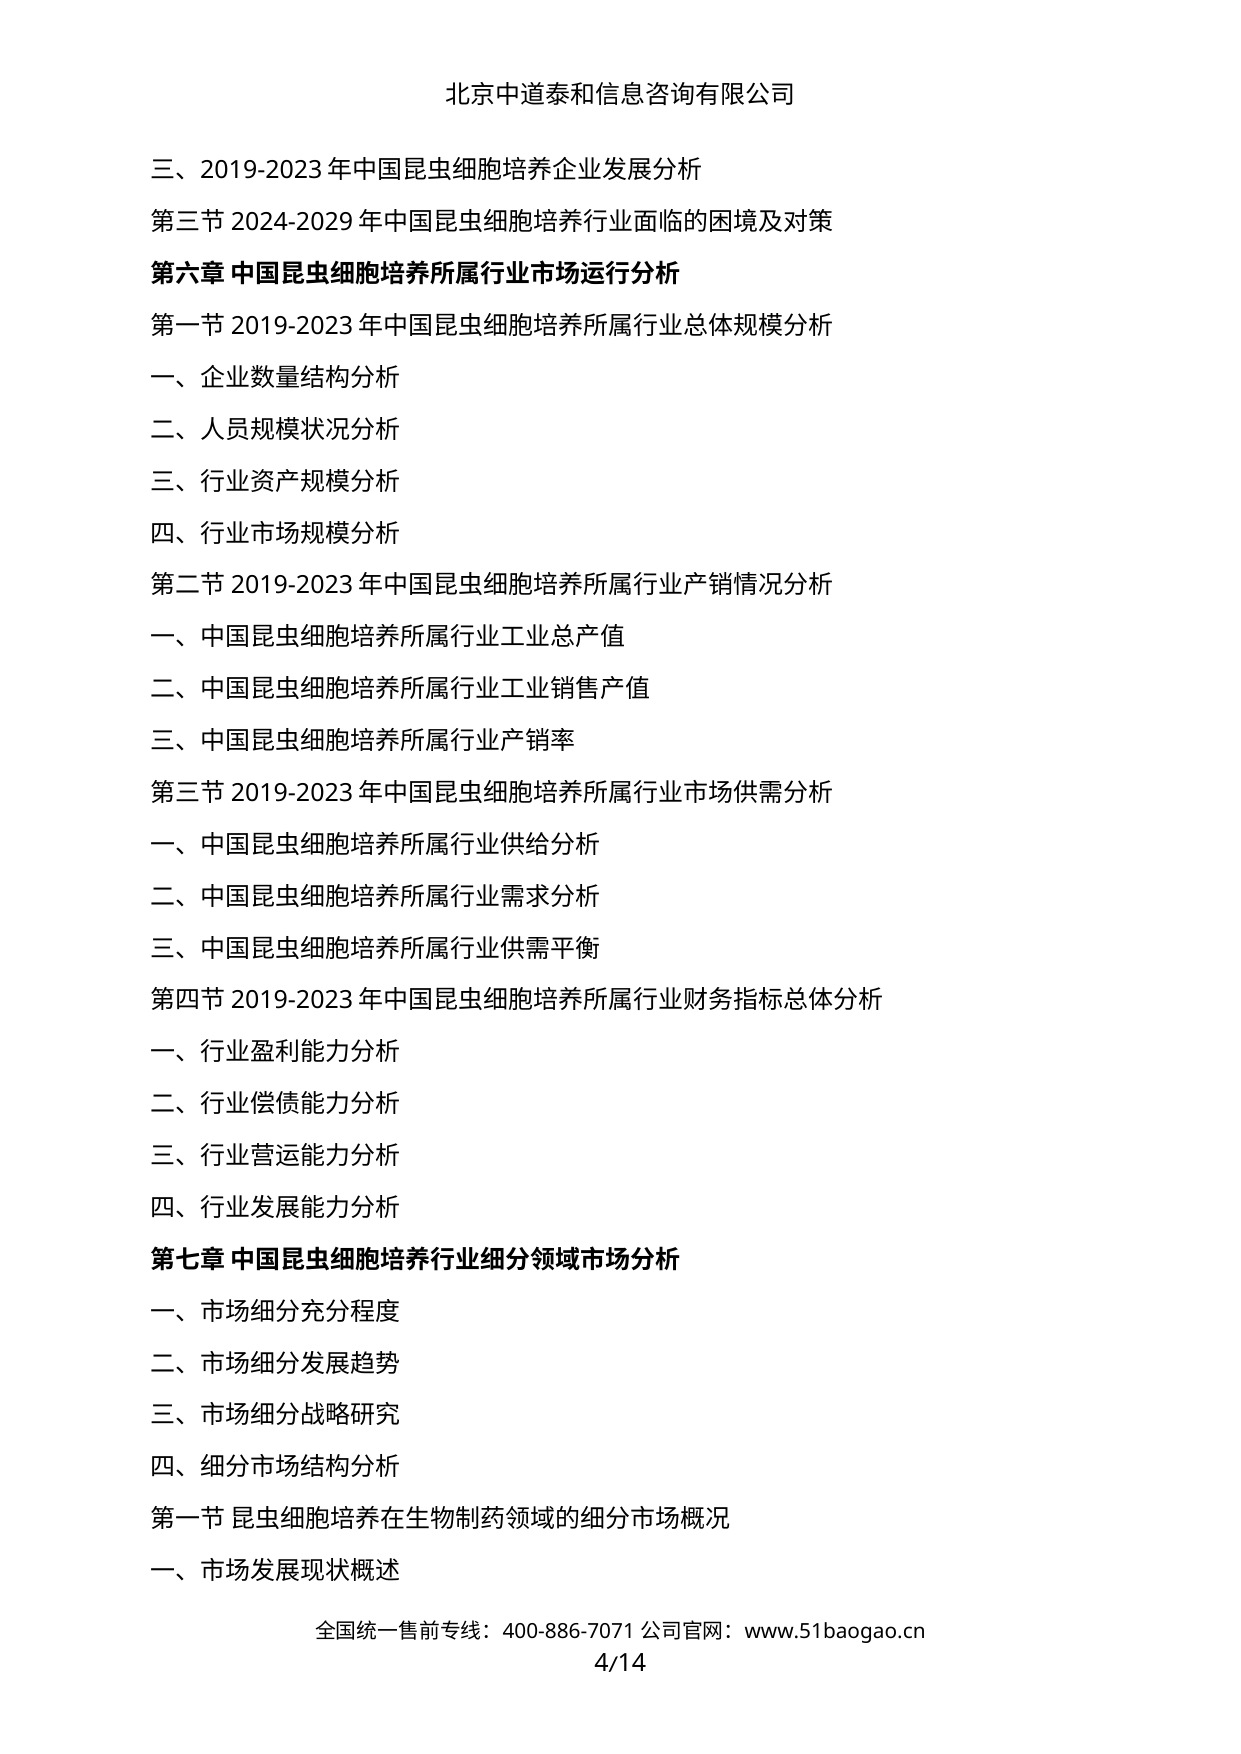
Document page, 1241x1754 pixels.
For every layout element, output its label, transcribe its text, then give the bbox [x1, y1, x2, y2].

text 三、中国昆虫细胞培养所属行业供需平衡 [150, 928, 1090, 964]
text 二、中国昆虫细胞培养所属行业需求分析 [150, 876, 1090, 912]
text 第三节 2024-2029年中国昆虫细胞培养行业面临的困境及对策 [150, 202, 1090, 238]
text 四、细分市场结构分析 [150, 1447, 1090, 1483]
text 一、市场发展现状概述 [150, 1551, 1090, 1587]
text 四、行业发展能力分析 [150, 1187, 1090, 1224]
text 三、市场细分战略研究 [150, 1395, 1090, 1431]
text 二、中国昆虫细胞培养所属行业工业销售产值 [150, 669, 1090, 705]
text 第三节 2019-2023年中国昆虫细胞培养所属行业市场供需分析 [150, 772, 1090, 809]
text 一、市场细分充分程度 [150, 1291, 1090, 1327]
text 三、行业营运能力分析 [150, 1136, 1090, 1172]
text 第二节 2019-2023年中国昆虫细胞培养所属行业产销情况分析 [150, 565, 1090, 601]
text 四、行业市场规模分析 [150, 513, 1090, 549]
text 三、中国昆虫细胞培养所属行业产销率 [150, 721, 1090, 757]
text 第四节 2019-2023年中国昆虫细胞培养所属行业财务指标总体分析 [150, 980, 1090, 1016]
text 第一节 昆虫细胞培养在生物制药领域的细分市场概况 [150, 1499, 1090, 1535]
text 二、市场细分发展趋势 [150, 1343, 1090, 1379]
text 二、人员规模状况分析 [150, 409, 1090, 446]
text 一、企业数量结构分析 [150, 357, 1090, 394]
text 一、中国昆虫细胞培养所属行业供给分析 [150, 824, 1090, 861]
text 一、中国昆虫细胞培养所属行业工业总产值 [150, 617, 1090, 653]
text 第七章 中国昆虫细胞培养行业细分领域市场分析 [150, 1239, 1090, 1276]
text 三、行业资产规模分析 [150, 461, 1090, 497]
text 三、2019-2023年中国昆虫细胞培养企业发展分析 [150, 150, 1090, 186]
text 第六章 中国昆虫细胞培养所属行业市场运行分析 [150, 254, 1090, 290]
text 二、行业偿债能力分析 [150, 1084, 1090, 1120]
text 一、行业盈利能力分析 [150, 1032, 1090, 1068]
text 第一节 2019-2023年中国昆虫细胞培养所属行业总体规模分析 [150, 306, 1090, 342]
